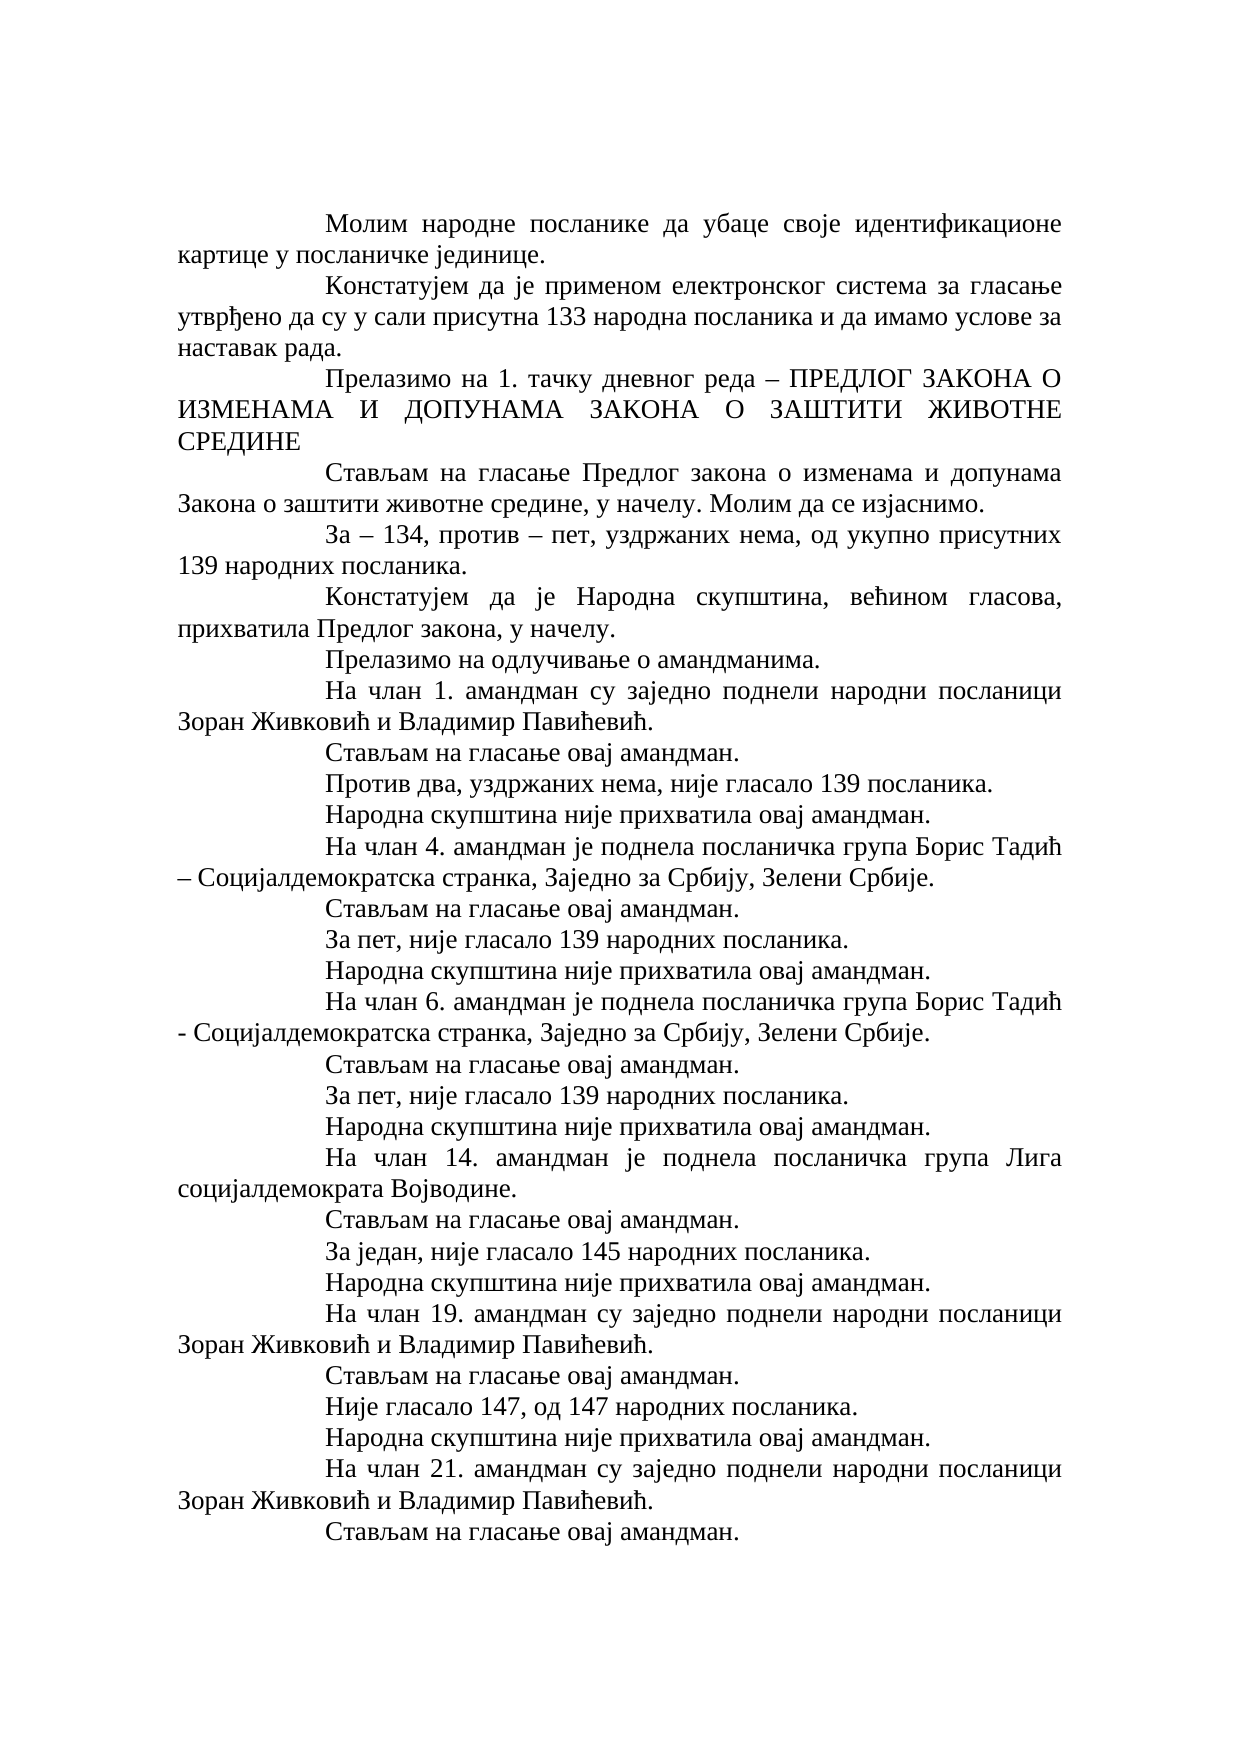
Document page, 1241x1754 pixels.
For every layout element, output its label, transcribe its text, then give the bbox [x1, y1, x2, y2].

text Стављам на гласање овај амандман. [177, 1359, 1063, 1390]
text За – 134, против – пет, уздржаних нема, од укупно присутних 139 народних посланика. [177, 518, 1063, 581]
text Молим народне посланике да убаце своје идентификационе картице у посланичке јединице. [177, 207, 1063, 269]
text Против два, уздржаних нема, није гласало 139 посланика. [177, 767, 1063, 798]
text Народна скупштина није прихватила овај амандман. [177, 1110, 1063, 1141]
text Стављам на гласање Предлог закона о изменама и допунама Закона о заштити животне средине, у начелу. Молим да се изјаснимо. [177, 456, 1063, 518]
text Стављам на гласање овај амандман. [177, 1048, 1063, 1079]
text Констатујем да је Народна скупштина, већином гласова, прихватила Предлог закона, у начелу. [177, 581, 1063, 643]
text Стављам на гласање овај амандман. [177, 1515, 1063, 1546]
text Констатујем да је применом електронског система за гласање утврђено да су у сали присутна 133 народна посланика и да имамо услове за наставак рада. [177, 269, 1063, 362]
text Народна скупштина није прихватила овај амандман. [177, 954, 1063, 985]
text Стављам на гласање овај амандман. [177, 1203, 1063, 1234]
text На члан 21. амандман су заједно поднели народни посланици Зоран Живковић и Владимир Павићевић. [177, 1453, 1063, 1515]
text На члан 1. амандман су заједно поднели народни посланици Зоран Живковић и Владимир Павићевић. [177, 674, 1063, 736]
text Стављам на гласање овај амандман. [177, 736, 1063, 767]
text За пет, није гласало 139 народних посланика. [177, 1079, 1063, 1110]
text Народна скупштина није прихватила овај амандман. [177, 798, 1063, 830]
text На члан 14. амандман је поднела посланичка група Лига социјалдемократа Војводине. [177, 1141, 1063, 1203]
text На члан 6. амандман је поднела посланичка група Борис Тадић - Социјалдемократска странка, Заједно за Србију, Зелени Србије. [177, 985, 1063, 1048]
text Народна скупштина није прихватила овај амандман. [177, 1266, 1063, 1297]
text За пет, није гласало 139 народних посланика. [177, 923, 1063, 954]
text На члан 19. амандман су заједно поднели народни посланици Зоран Живковић и Владимир Павићевић. [177, 1297, 1063, 1359]
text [177, 1421, 1063, 1453]
text За један, није гласало 145 народних посланика. [177, 1234, 1063, 1266]
text Стављам на гласање овај амандман. [177, 892, 1063, 923]
text Прелазимо на 1. тачку дневног реда – ПРЕДЛОГ ЗАКОНА О ИЗМЕНАМА И ДОПУНАМА ЗАКОНА О ЗАШТИТИ ЖИВОТНЕ СРЕДИНЕ [177, 362, 1063, 456]
text Прелазимо на одлучивање о амандманима. [177, 643, 1063, 674]
text Није гласало 147, од 147 народних посланика. [177, 1390, 1063, 1421]
text На члан 4. амандман је поднела посланичка група Борис Тадић – Социјалдемократска странка, Заједно за Србију, Зелени Србије. [177, 830, 1063, 892]
